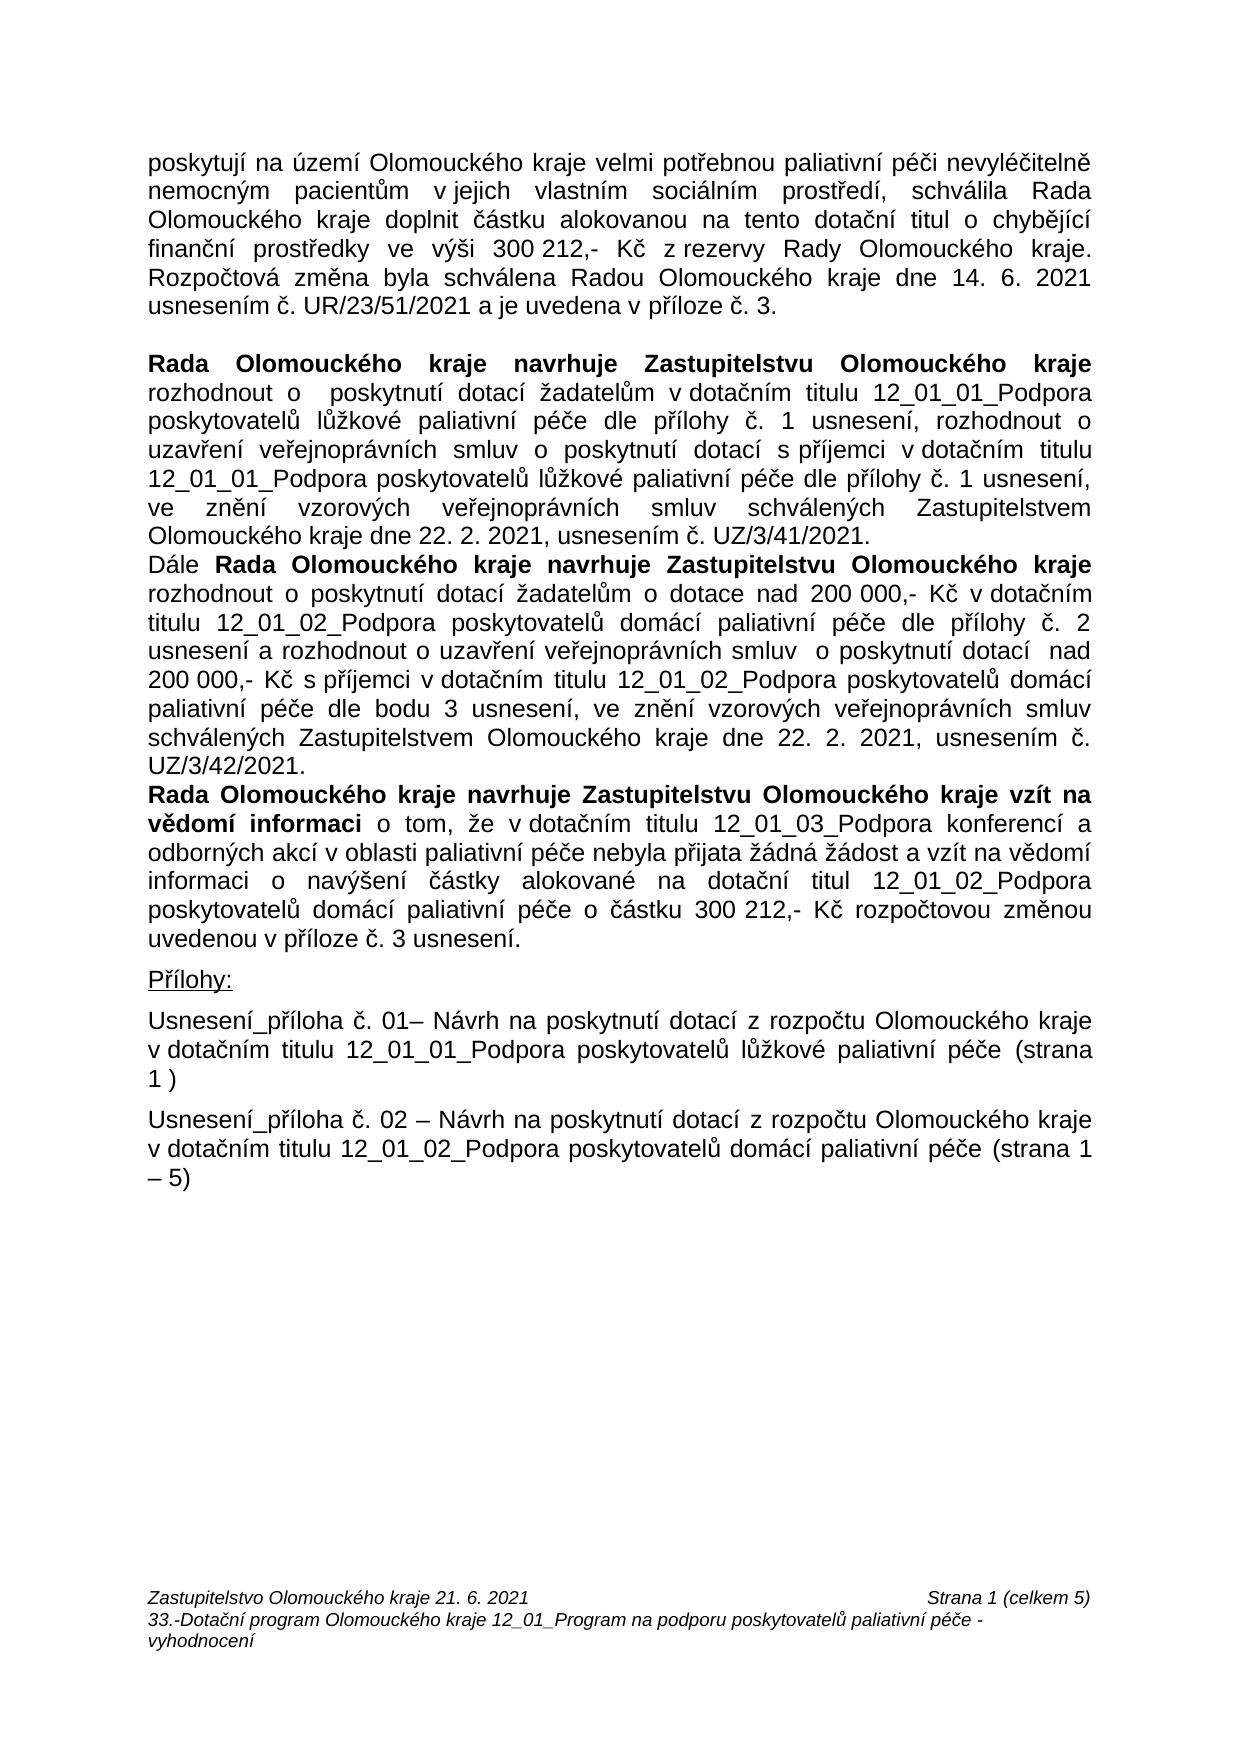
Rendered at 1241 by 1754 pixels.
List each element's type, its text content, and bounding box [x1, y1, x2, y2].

text Rada Olomouckého kraje navrhuje Zastupitelstvu Olomouckého kraje vzít na vědomí informaci o tom, že v dotačním titulu 12_01_03_Podpora konferencí a odborných akcí v oblasti paliativní péče nebyla přijata žádná žádost a vzít na vědomí informaci o navýšení částky alokované na dotační titul 12_01_02_Podpora poskytovatelů domácí paliativní péče o částku 300 212,- Kč rozpočtovou změnou uvedenou v příloze č. 3 usnesení. [148, 780, 1093, 953]
text Rada Olomouckého kraje navrhuje Zastupitelstvu Olomouckého kraje rozhodnout o poskytnutí dotací žadatelům v dotačním titulu 12_01_01_Podpora poskytovatelů lůžkové paliativní péče dle přílohy č. 1 usnesení, rozhodnout o uzavření veřejnoprávních smluv o poskytnutí dotací s příjemci v dotačním titulu 12_01_01_Podpora poskytovatelů lůžkové paliativní péče dle přílohy č. 1 usnesení, ve znění vzorových veřejnoprávních smluv schválených Zastupitelstvem Olomouckého kraje dne 22. 2. 2021, usnesením č. UZ/3/41/2021. [148, 349, 1093, 550]
text Dále Rada Olomouckého kraje navrhuje Zastupitelstvu Olomouckého kraje rozhodnout o poskytnutí dotací žadatelům o dotace nad 200 000,- Kč v dotačním titulu 12_01_02_Podpora poskytovatelů domácí paliativní péče dle přílohy č. 2 usnesení a rozhodnout o uzavření veřejnoprávních smluv o poskytnutí dotací nad 200 000,- Kč s příjemci v dotačním titulu 12_01_02_Podpora poskytovatelů domácí paliativní péče dle bodu 3 usnesení, ve znění vzorových veřejnoprávních smluv schválených Zastupitelstvem Olomouckého kraje dne 22. 2. 2021, usnesením č. UZ/3/42/2021. [148, 550, 1093, 780]
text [148, 148, 1093, 320]
text Usnesení_příloha č. 01– Návrh na poskytnutí dotací z rozpočtu Olomouckého kraje v dotačním titulu 12_01_01_Podpora poskytovatelů lůžkové paliativní péče (strana 1 ) [148, 1006, 1093, 1093]
text Přílohy: [148, 965, 1093, 994]
text Usnesení_příloha č. 02 – Návrh na poskytnutí dotací z rozpočtu Olomouckého kraje v dotačním titulu 12_01_02_Podpora poskytovatelů domácí paliativní péče (strana 1 – 5) [148, 1105, 1093, 1191]
